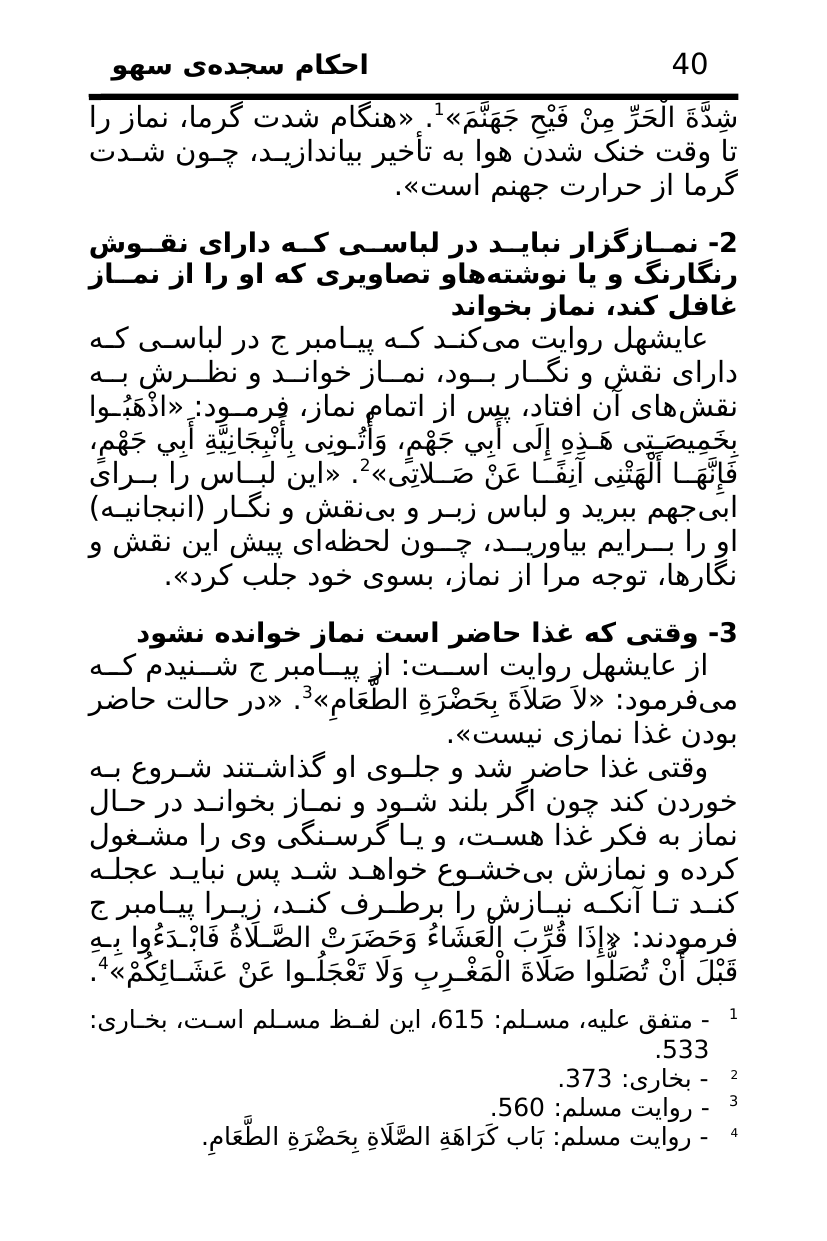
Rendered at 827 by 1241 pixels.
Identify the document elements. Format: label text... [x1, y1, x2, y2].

text 2- نمازگزار نباید در لباسی که دارای نقوش رنگارنگ و یا نوشته‌هاو تصاویری که او را از نماز غافل کند، نماز بخواند [89, 227, 738, 322]
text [89, 100, 738, 202]
text از عایشهل روایت است: از پیامبر ج شنیدم که می‌فرمود: «لاَ صَلاَةَ بِحَضْرَةِ الطَّعَامِ». «در حالت حاضر بودن غذا نمازی نیست». [89, 648, 738, 750]
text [89, 750, 738, 988]
text عایشهل روایت می‌کند که پیامبر ج در لباسی که دارای نقش و نگار بود، نماز خواند و نظرش به نقش‌های آن افتاد، پس از اتمام نماز، فرمود: «اذْهَبُوا بِخَمِيصَتِی هَذِهِ إِلَى أَبِي جَهْمٍ، وَأْتُونِی بِأَنْبِجَانِيَّةِ أَبِي جَهْمٍ، فَإِنَّهَا أَلْهَتْنِی آنِفًا عَنْ صَلاتِی». «این لباس را برای ابی‌جهم ببرید و لباس زبر و بی‌نقش و نگار (انبجانیه) او را برایم بیاورید، چون لحظه‌ای پیش این نقش و نگارها، توجه مرا از نماز، بسوی خود جلب کرد». [89, 322, 738, 592]
text 3- وقتی که غذا حاضر است نماز خوانده نشود [89, 617, 738, 648]
